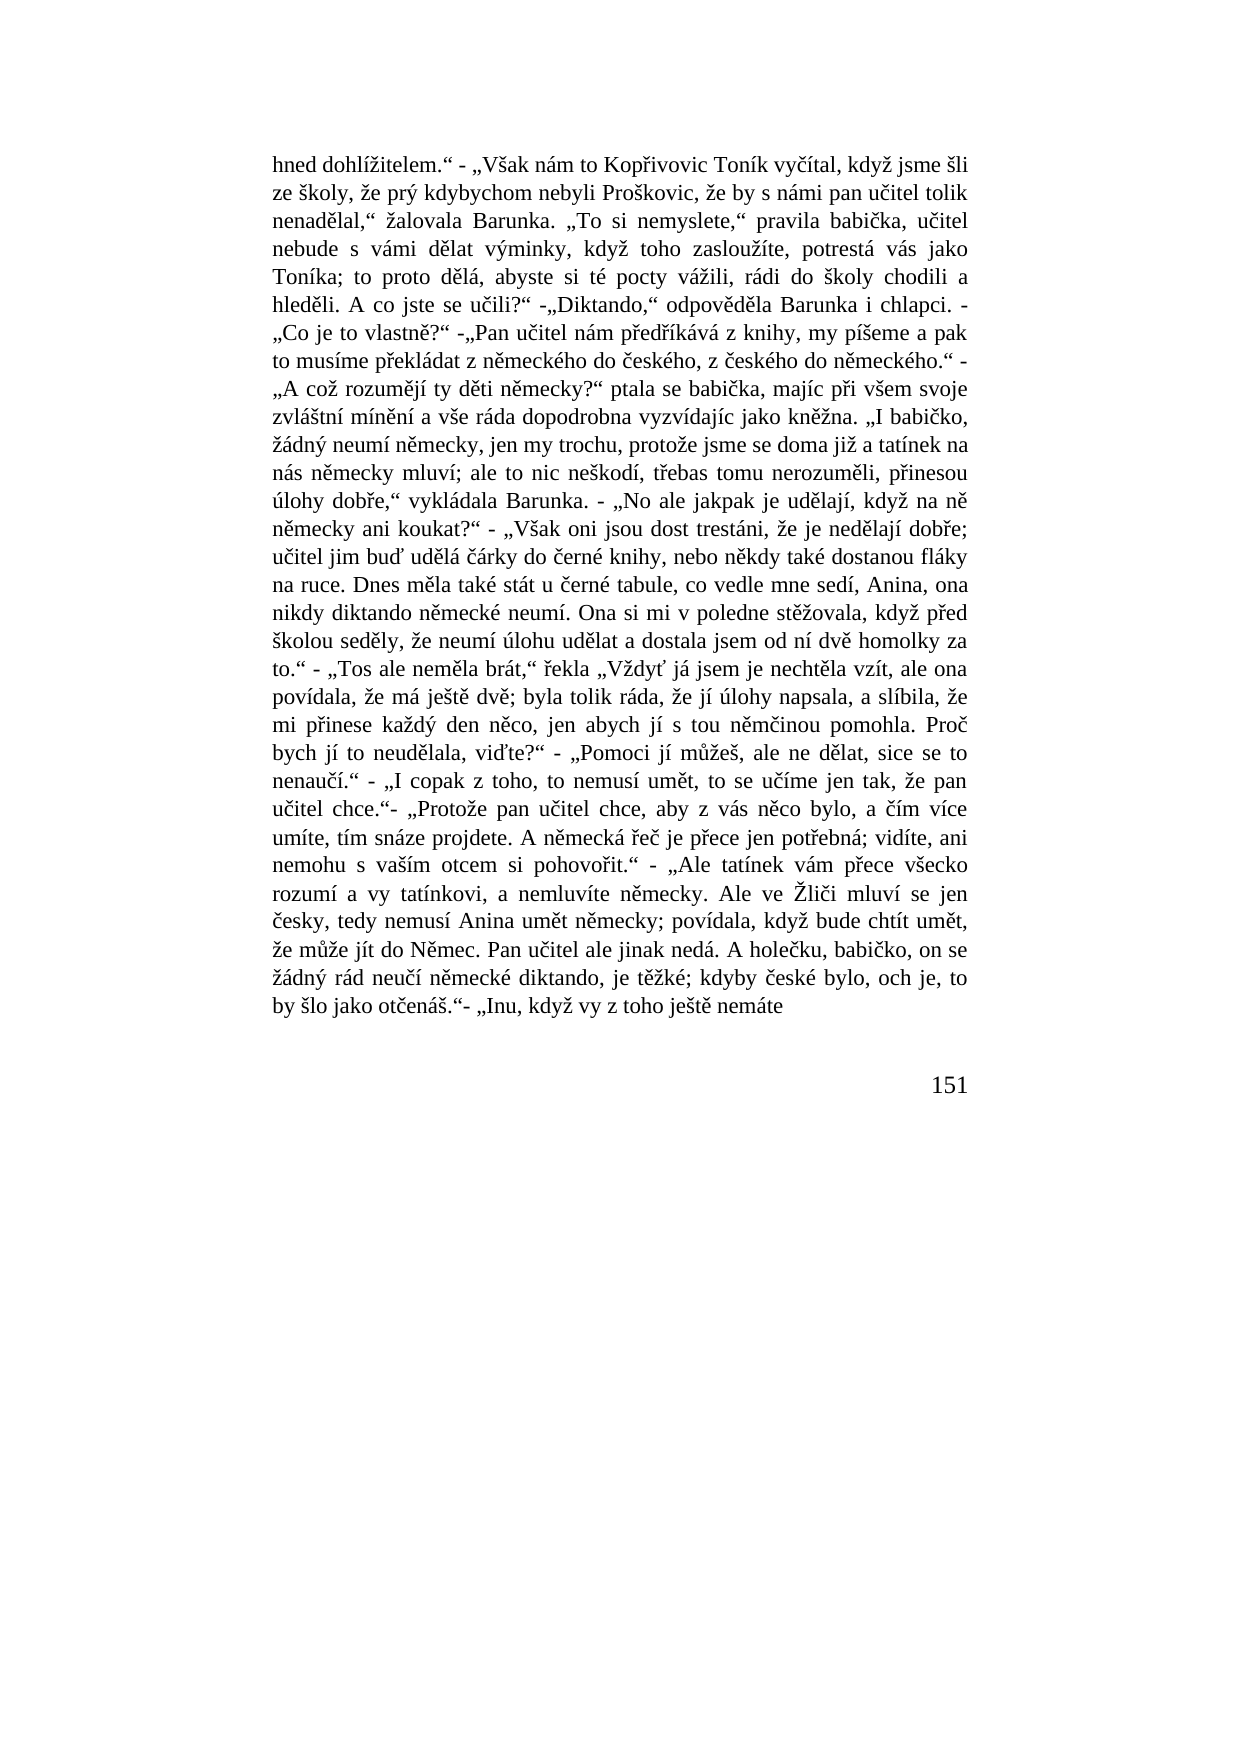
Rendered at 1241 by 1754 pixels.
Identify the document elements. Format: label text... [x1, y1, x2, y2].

text hned dohlížitelem.“ - „Však nám to Kopřivovic Toník vyčítal, když jsme šli ze školy, že prý kdybychom nebyli Proškovic, že by s námi pan učitel tolik nenadělal,“ žalovala Barunka. „To si nemyslete,“ pravila babička, učitel nebude s vámi dělat výminky, když toho zasloužíte, potrestá vás jako Toníka; to proto dělá, abyste si té pocty vážili, rádi do školy chodili a hleděli. A co jste se učili?“ -„Diktando,“ odpověděla Barunka i chlapci. - „Co je to vlastně?“ -„Pan učitel nám předříkává z knihy, my píšeme a pak to musíme překládat z německého do českého, z českého do německého.“ - „A což rozumějí ty děti německy?“ ptala se babička, majíc při všem svoje zvláštní mínění a vše ráda dopodrobna vyzvídajíc jako kněžna. „I babičko, žádný neumí německy, jen my trochu, protože jsme se doma již a tatínek na nás německy mluví; ale to nic neškodí, třebas tomu nerozuměli, přinesou úlohy dobře,“ vykládala Barunka. - „No ale jakpak je udělají, když na ně německy ani koukat?“ - „Však oni jsou dost trestáni, že je nedělají dobře; učitel jim buď udělá čárky do černé knihy, nebo někdy také dostanou fláky na ruce. Dnes měla také stát u černé tabule, co vedle mne sedí, Anina, ona nikdy diktando německé neumí. Ona si mi v poledne stěžovala, když před školou seděly, že neumí úlohu udělat a dostala jsem od ní dvě homolky za to.“ - „Tos ale neměla brát,“ řekla „Vždyť já jsem je nechtěla vzít, ale ona povídala, že má ještě dvě; byla tolik ráda, že jí úlohy napsala, a slíbila, že mi přinese každý den něco, jen abych jí s tou němčinou pomohla. Proč bych jí to neudělala, viďte?“ - „Pomoci jí můžeš, ale ne dělat, sice se to nenaučí.“ - „I copak z toho, to nemusí umět, to se učíme jen tak, že pan učitel chce.“- „Protože pan učitel chce, aby z vás něco bylo, a čím více umíte, tím snáze projdete. A německá řeč je přece jen potřebná; vidíte, ani nemohu s vaším otcem si pohovořit.“ - „Ale tatínek vám přece všecko rozumí a vy tatínkovi, a nemluvíte německy. Ale ve Žliči mluví se jen česky, tedy nemusí Anina umět německy; povídala, když bude chtít umět, že může jít do Němec. Pan učitel ale jinak nedá. A holečku, babičko, on se žádný rád neučí německé diktando, je těžké; kdyby české bylo, och je, to by šlo jako otčenáš.“- „Inu, když vy z toho ještě nemáte [272, 150, 969, 1019]
text 151 [272, 1070, 968, 1098]
